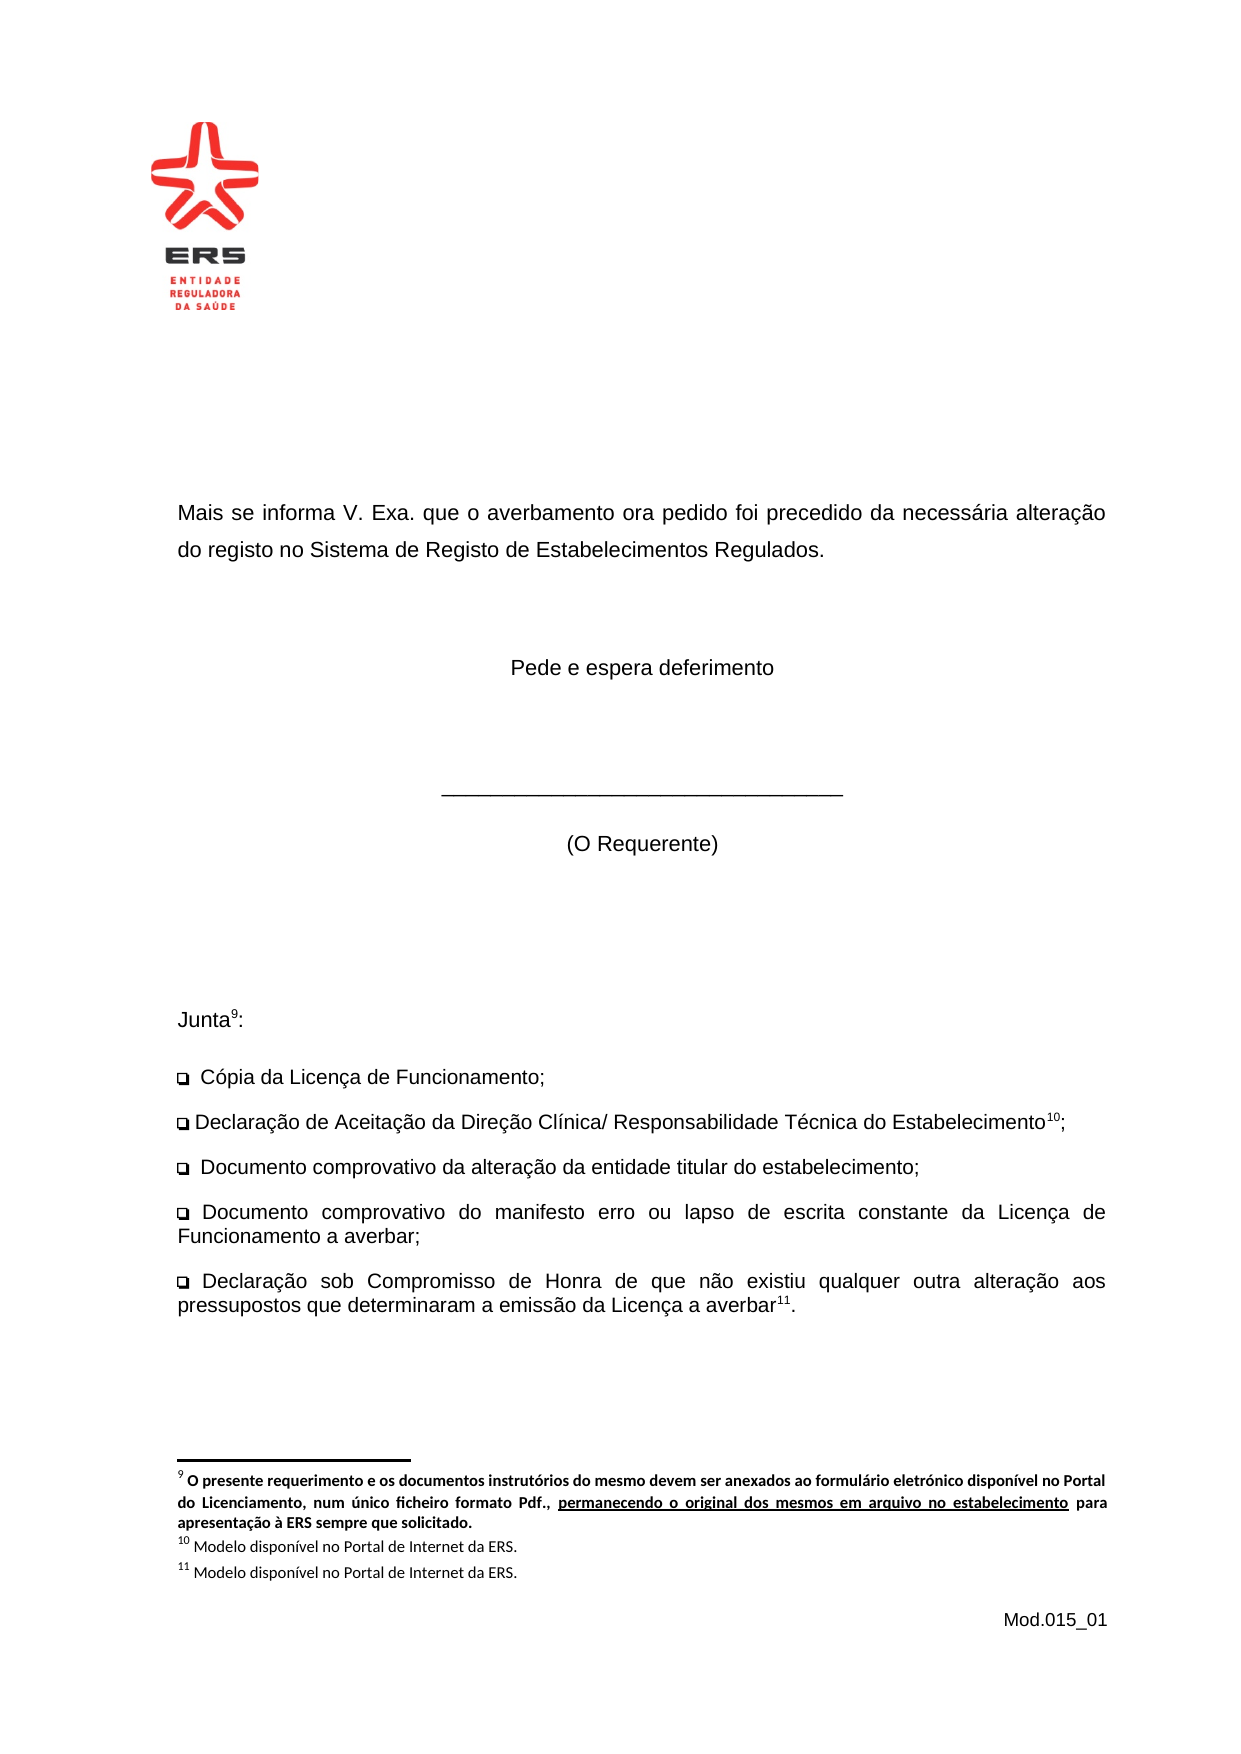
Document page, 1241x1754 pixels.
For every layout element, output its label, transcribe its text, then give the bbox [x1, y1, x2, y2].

text Mais se informa V. Exa. que o averbamento ora pedido foi precedido da necessária alteração do registo no Sistema de Registo de Estabelecimentos Regulados. [177, 499, 1107, 563]
text _________________________________ [177, 772, 1107, 797]
text Declaração de Aceitação da Direção Clínica/ Responsabilidade Técnica do Estabelecimento; [177, 1110, 1107, 1134]
text Junta: [177, 1007, 1107, 1032]
text Pede e espera deferimento [177, 655, 1107, 680]
text Declaração sob Compromisso de Honra de que não existiu qualquer outra alteração aos pressupostos que determinaram a emissão da Licença a averbar. [177, 1269, 1107, 1317]
text (O Requerente) [177, 831, 1107, 856]
picture [151, 122, 259, 310]
text Cópia da Licença de Funcionamento; [177, 1065, 1107, 1089]
text Documento comprovativo da alteração da entidade titular do estabelecimento; [177, 1155, 1107, 1179]
text Documento comprovativo do manifesto erro ou lapso de escrita constante da Licença de Funcionamento a averbar; [177, 1200, 1107, 1248]
